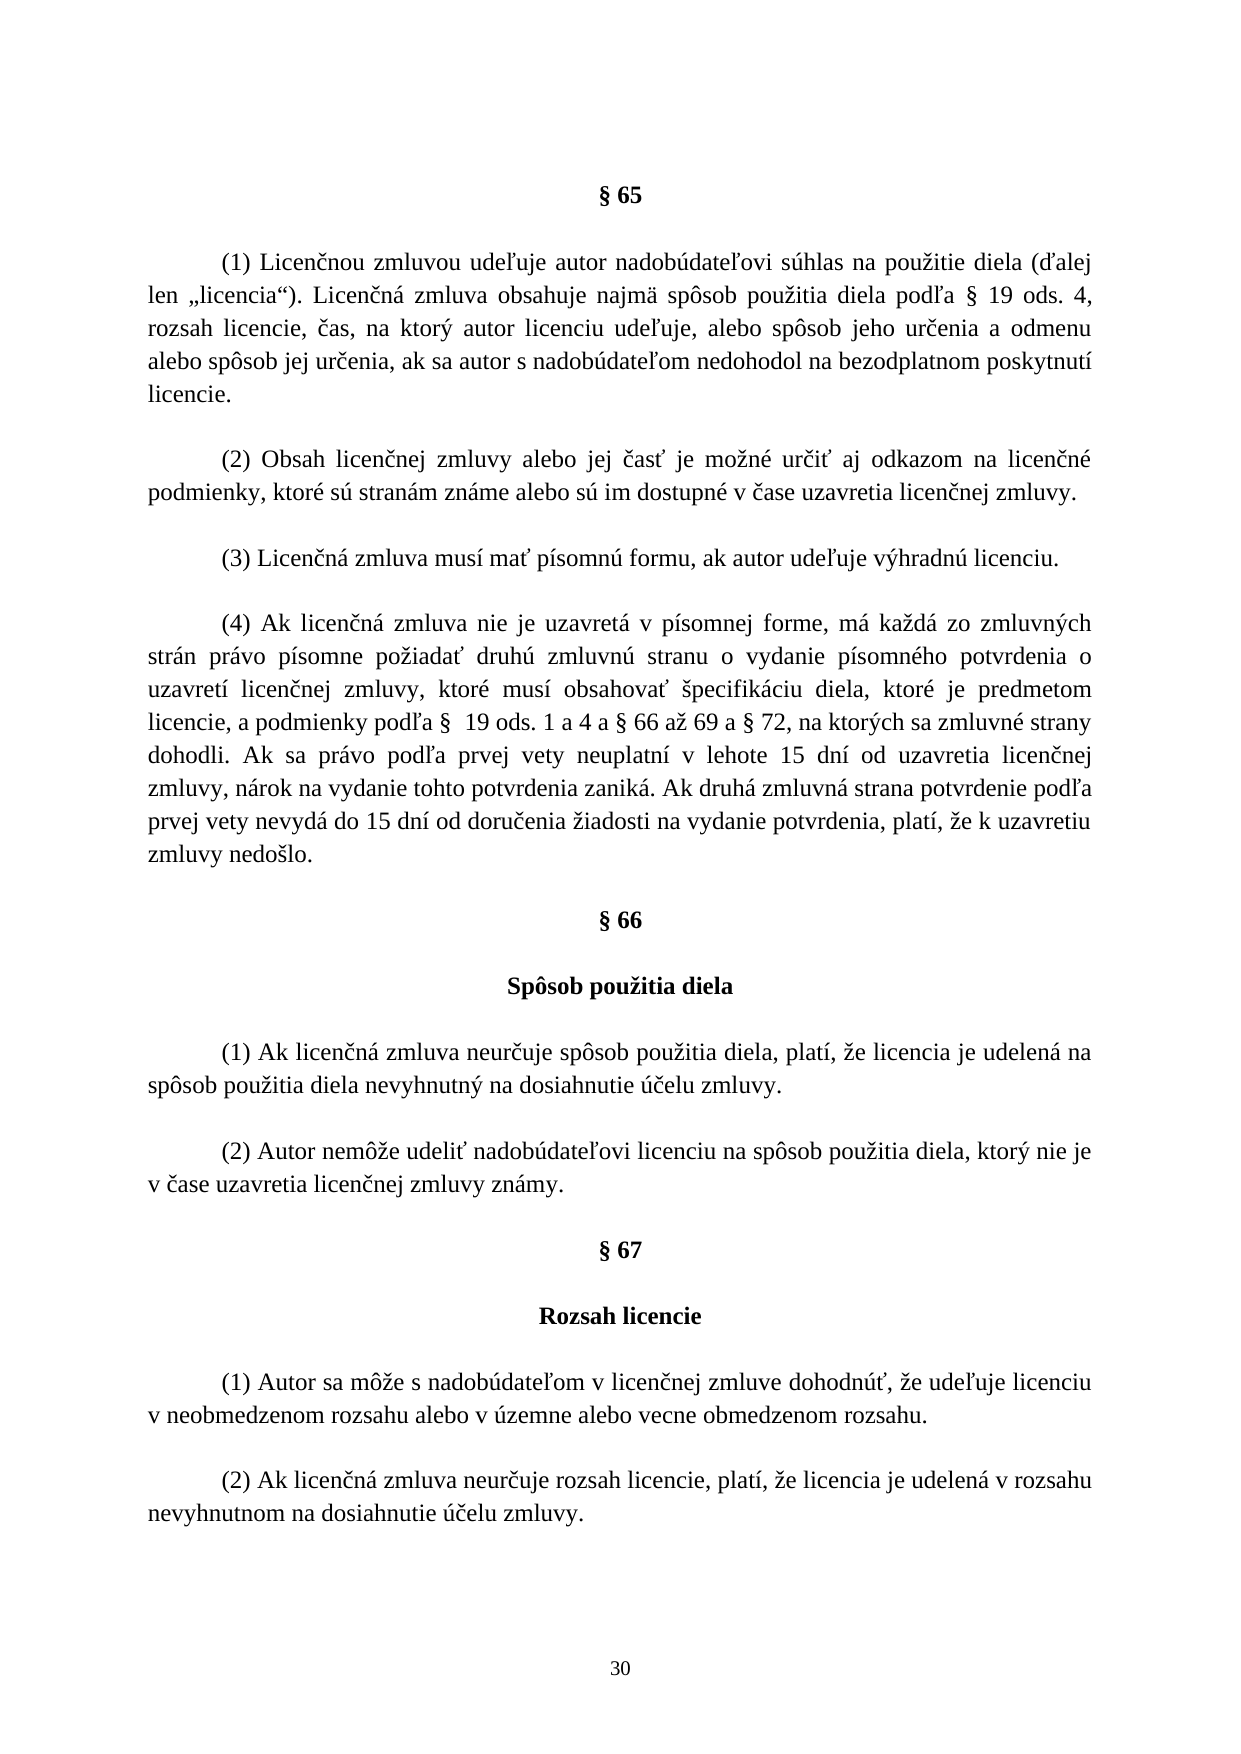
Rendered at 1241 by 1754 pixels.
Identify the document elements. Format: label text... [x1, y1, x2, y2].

text Spôsob použitia diela [148, 971, 1093, 1000]
text (3) Licenčná zmluva musí mať písomnú formu, ak autor udeľuje výhradnú licenciu. [148, 543, 1093, 572]
text § 67 [148, 1235, 1093, 1263]
text § 65 [148, 181, 1093, 209]
text (2) Ak licenčná zmluva neurčuje rozsah licencie, platí, že licencia je udelená v rozsahu nevyhnutnom na dosiahnutie účelu zmluvy. [148, 1465, 1093, 1527]
text (2) Autor nemôže udeliť nadobúdateľovi licenciu na spôsob použitia diela, ktorý nie je v čase uzavretia licenčnej zmluvy známy. [148, 1136, 1093, 1197]
text (2) Obsah licenčnej zmluvy alebo jej časť je možné určiť aj odkazom na licenčné podmienky, ktoré sú stranám známe alebo sú im dostupné v čase uzavretia licenčnej zmluvy. [148, 444, 1093, 506]
text (1) Autor sa môže s nadobúdateľom v licenčnej zmluve dohodnúť, že udeľuje licenciu v neobmedzenom rozsahu alebo v územne alebo vecne obmedzenom rozsahu. [148, 1367, 1093, 1429]
text (1) Licenčnou zmluvou udeľuje autor nadobúdateľovi súhlas na použitie diela (ďalej len „licencia“). Licenčná zmluva obsahuje najmä spôsob použitia diela podľa § 19 ods. 4, rozsah licencie, čas, na ktorý autor licenciu udeľuje, alebo spôsob jeho určenia a odmenu alebo spôsob jej určenia, ak sa autor s nadobúdateľom nedohodol na bezodplatnom poskytnutí licencie. [148, 247, 1093, 407]
text § 66 [148, 905, 1093, 934]
text (1) Ak licenčná zmluva neurčuje spôsob použitia diela, platí, že licencia je udelená na spôsob použitia diela nevyhnutný na dosiahnutie účelu zmluvy. [148, 1037, 1093, 1099]
text Rozsah licencie [148, 1301, 1093, 1329]
text (4) Ak licenčná zmluva nie je uzavretá v písomnej forme, má každá zo zmluvných strán právo písomne požiadať druhú zmluvnú stranu o vydanie písomného potvrdenia o uzavretí licenčnej zmluvy, ktoré musí obsahovať špecifikáciu diela, ktoré je predmetom licencie, a podmienky podľa § 19 ods. 1 a 4 a § 66 až 69 a § 72, na ktorých sa zmluvné strany dohodli. Ak sa právo podľa prvej vety neuplatní v lehote 15 dní od uzavretia licenčnej zmluvy, nárok na vydanie tohto potvrdenia zaniká. Ak druhá zmluvná strana potvrdenie podľa prvej vety nevydá do 15 dní od doručenia žiadosti na vydanie potvrdenia, platí, že k uzavretiu zmluvy nedošlo. [148, 608, 1093, 868]
